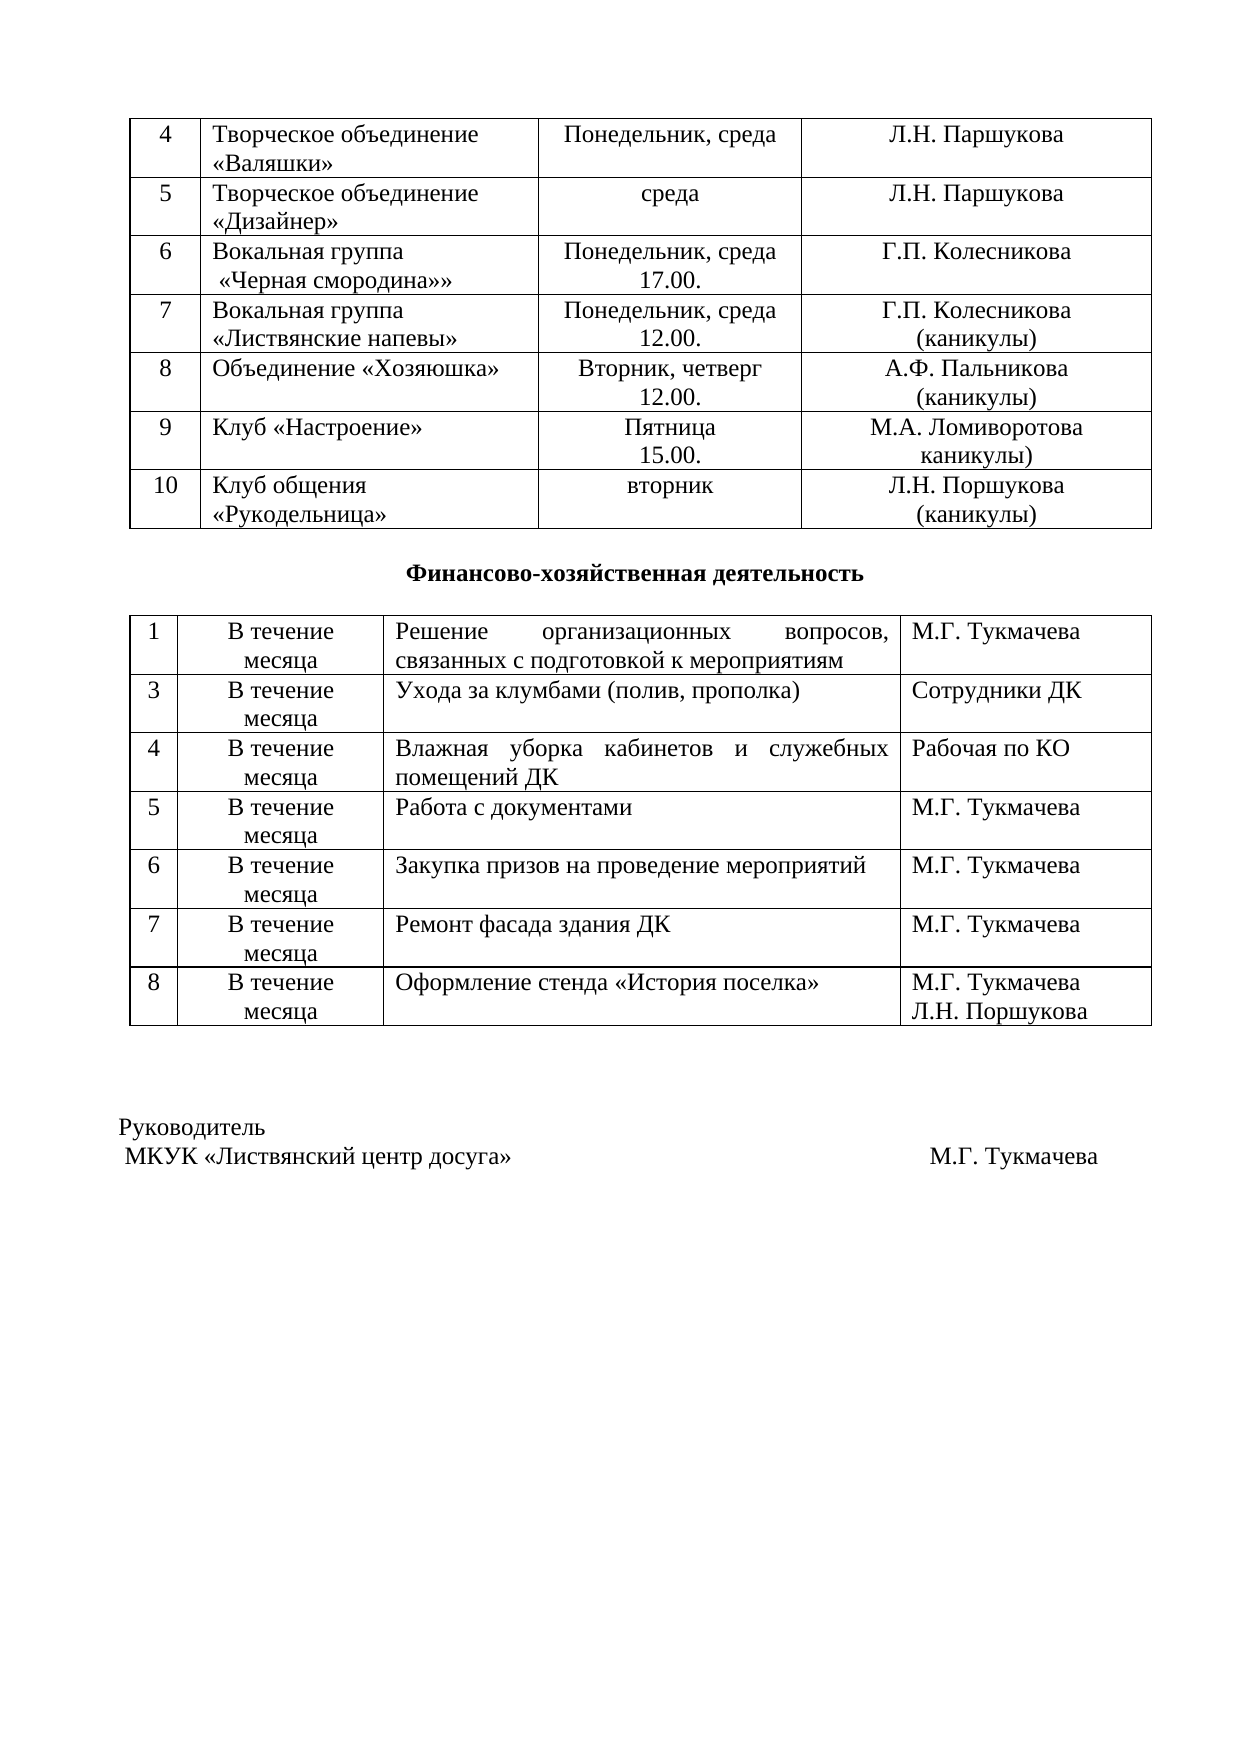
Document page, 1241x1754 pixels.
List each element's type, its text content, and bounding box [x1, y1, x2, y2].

table_cell 4 [131, 733, 177, 791]
table_cell Л.Н. Поршукова (каникулы) [802, 470, 1151, 528]
table_cell 5 [131, 178, 200, 235]
table_cell Пятница 15.00. [539, 412, 801, 469]
table_cell Творческое объединение «Валяшки» [201, 119, 538, 177]
table_cell Влажная уборка кабинетов и служебных помещений ДК [384, 733, 900, 791]
table_cell А.Ф. Пальникова (каникулы) [802, 353, 1151, 411]
table_cell Закупка призов на проведение мероприятий [384, 850, 900, 908]
table_cell М.Г. Тукмачева [901, 792, 1151, 849]
table_cell Ухода за клумбами (полив, прополка) [384, 675, 900, 732]
table_cell В течение месяца [178, 909, 383, 966]
table_cell Вокальная группа «Листвянские напевы» [201, 295, 538, 352]
table_cell 8 [131, 353, 200, 411]
table_cell 6 [131, 850, 177, 908]
table_header 1 [131, 616, 177, 674]
table_cell В течение месяца [178, 675, 383, 732]
table_cell 7 [131, 295, 200, 352]
table_cell 10 [131, 470, 200, 528]
table_cell Ремонт фасада здания ДК [384, 909, 900, 966]
table_cell М.Г. Тукмачева [901, 909, 1151, 966]
table_header Решение организационных вопросов, связанных с подготовкой к мероприятиям [384, 616, 900, 674]
table_cell М.Г. Тукмачева Л.Н. Поршукова [901, 968, 1151, 1025]
table_cell Объединение «Хозяюшка» [201, 353, 538, 411]
table_cell В течение месяца [178, 968, 383, 1025]
table_cell Вторник, четверг 12.00. [539, 353, 801, 411]
table_header В течение месяца [178, 616, 383, 674]
text Финансово-хозяйственная деятельность [118, 558, 1152, 586]
table_cell 9 [131, 412, 200, 469]
table_cell В течение месяца [178, 850, 383, 908]
table_cell Понедельник, среда 12.00. [539, 295, 801, 352]
table_cell В течение месяца [178, 792, 383, 849]
table_cell Творческое объединение «Дизайнер» [201, 178, 538, 235]
table_cell Понедельник, среда [539, 119, 801, 177]
table_cell 3 [131, 675, 177, 732]
table_cell Г.П. Колесникова [802, 236, 1151, 294]
table_cell В течение месяца [178, 733, 383, 791]
text МКУК «Листвянский центр досуга» М.Г. Тукмачева [118, 1141, 1152, 1170]
text Руководитель [118, 1112, 1152, 1141]
table_cell Л.Н. Паршукова [802, 119, 1151, 177]
table_cell Понедельник, среда 17.00. [539, 236, 801, 294]
table_cell вторник [539, 470, 801, 528]
table_cell 8 [131, 968, 177, 1025]
table_cell 4 [131, 119, 200, 177]
table_cell Г.П. Колесникова (каникулы) [802, 295, 1151, 352]
table_cell Оформление стенда «История поселка» [384, 968, 900, 1025]
table_cell Рабочая по КО [901, 733, 1151, 791]
table_cell Клуб общения «Рукодельница» [201, 470, 538, 528]
table_cell Сотрудники ДК [901, 675, 1151, 732]
table_cell М.Г. Тукмачева [901, 850, 1151, 908]
table_cell Работа с документами [384, 792, 900, 849]
table_cell Вокальная группа «Черная смородина»» [201, 236, 538, 294]
table_header М.Г. Тукмачева [901, 616, 1151, 674]
table_cell М.А. Ломиворотова каникулы) [802, 412, 1151, 469]
table_cell Клуб «Настроение» [201, 412, 538, 469]
table_cell 6 [131, 236, 200, 294]
table_cell 7 [131, 909, 177, 966]
table_cell среда [539, 178, 801, 235]
table_cell Л.Н. Паршукова [802, 178, 1151, 235]
table_cell 5 [131, 792, 177, 849]
